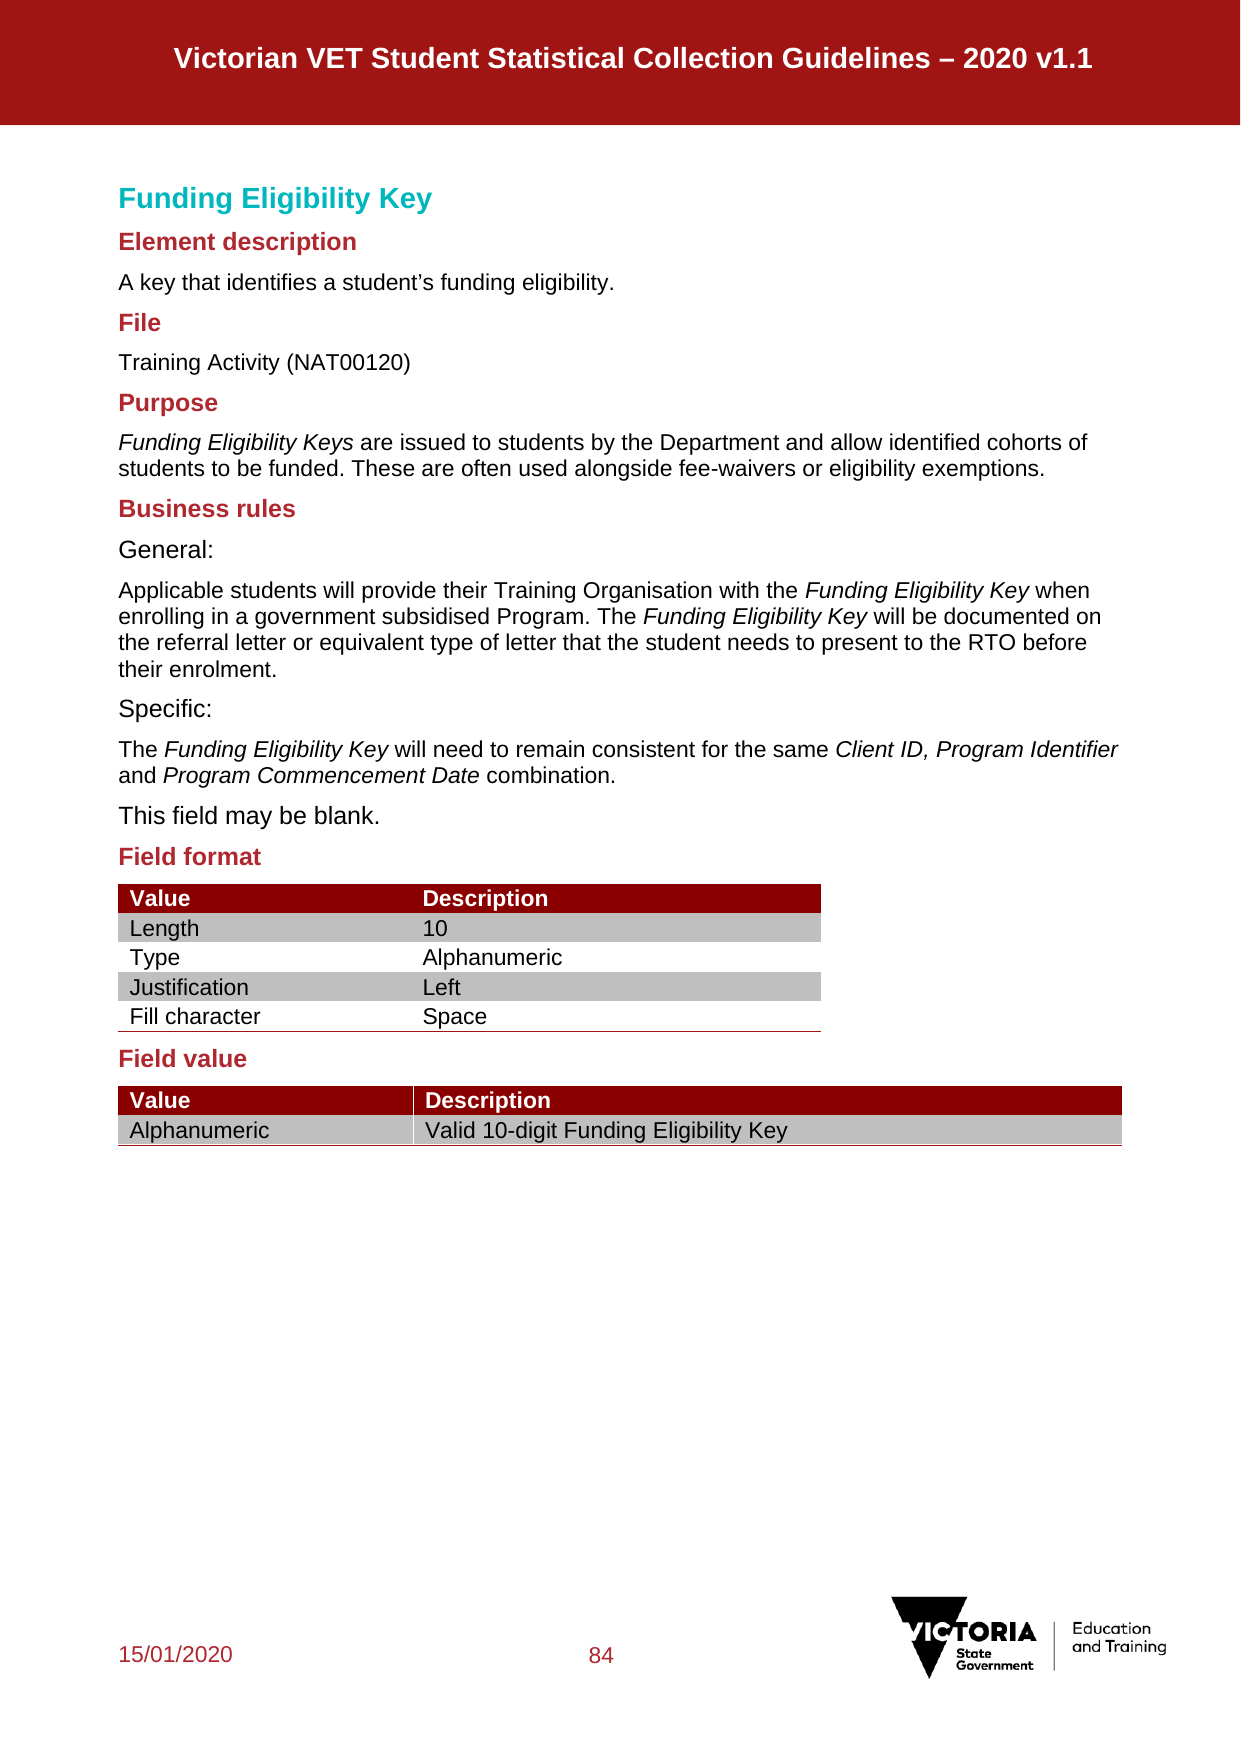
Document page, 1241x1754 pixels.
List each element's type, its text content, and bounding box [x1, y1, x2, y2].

subtitle This field may be blank. [118, 801, 1122, 830]
text Training Activity (NAT00120) [118, 349, 1122, 375]
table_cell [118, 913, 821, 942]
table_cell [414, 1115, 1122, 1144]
picture [0, 126, 1241, 1754]
text The Funding Eligibility Key will need to remain consistent for the same Client ID, Program Identifier and Program Commencement Date combination. [118, 736, 1122, 788]
text Applicable students will provide their Training Organisation with the Funding Eligibility Key when enrolling in a government subsidised Program. The Funding Eligibility Key will be documented on the referral letter or equivalent type of letter that the student needs to present to the RTO before their enrolment. [118, 577, 1122, 682]
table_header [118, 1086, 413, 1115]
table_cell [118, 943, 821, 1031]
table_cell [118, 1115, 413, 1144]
subtitle File [118, 307, 1122, 336]
subtitle Element description [118, 227, 1122, 256]
subtitle Field format [118, 842, 1122, 871]
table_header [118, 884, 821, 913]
subtitle Funding Eligibility Key [118, 181, 1122, 215]
text A key that identifies a student’s funding eligibility. [118, 269, 1122, 295]
subtitle Specific: [118, 694, 1122, 723]
subtitle General: [118, 535, 1122, 564]
subtitle Purpose [118, 388, 1122, 416]
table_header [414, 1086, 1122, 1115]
text Funding Eligibility Keys are issued to students by the Department and allow identified cohorts of students to be funded. These are often used alongside fee-waivers or eligibility exemptions. [118, 429, 1122, 482]
subtitle Field value [118, 1044, 1122, 1073]
subtitle Business rules [118, 494, 1122, 523]
